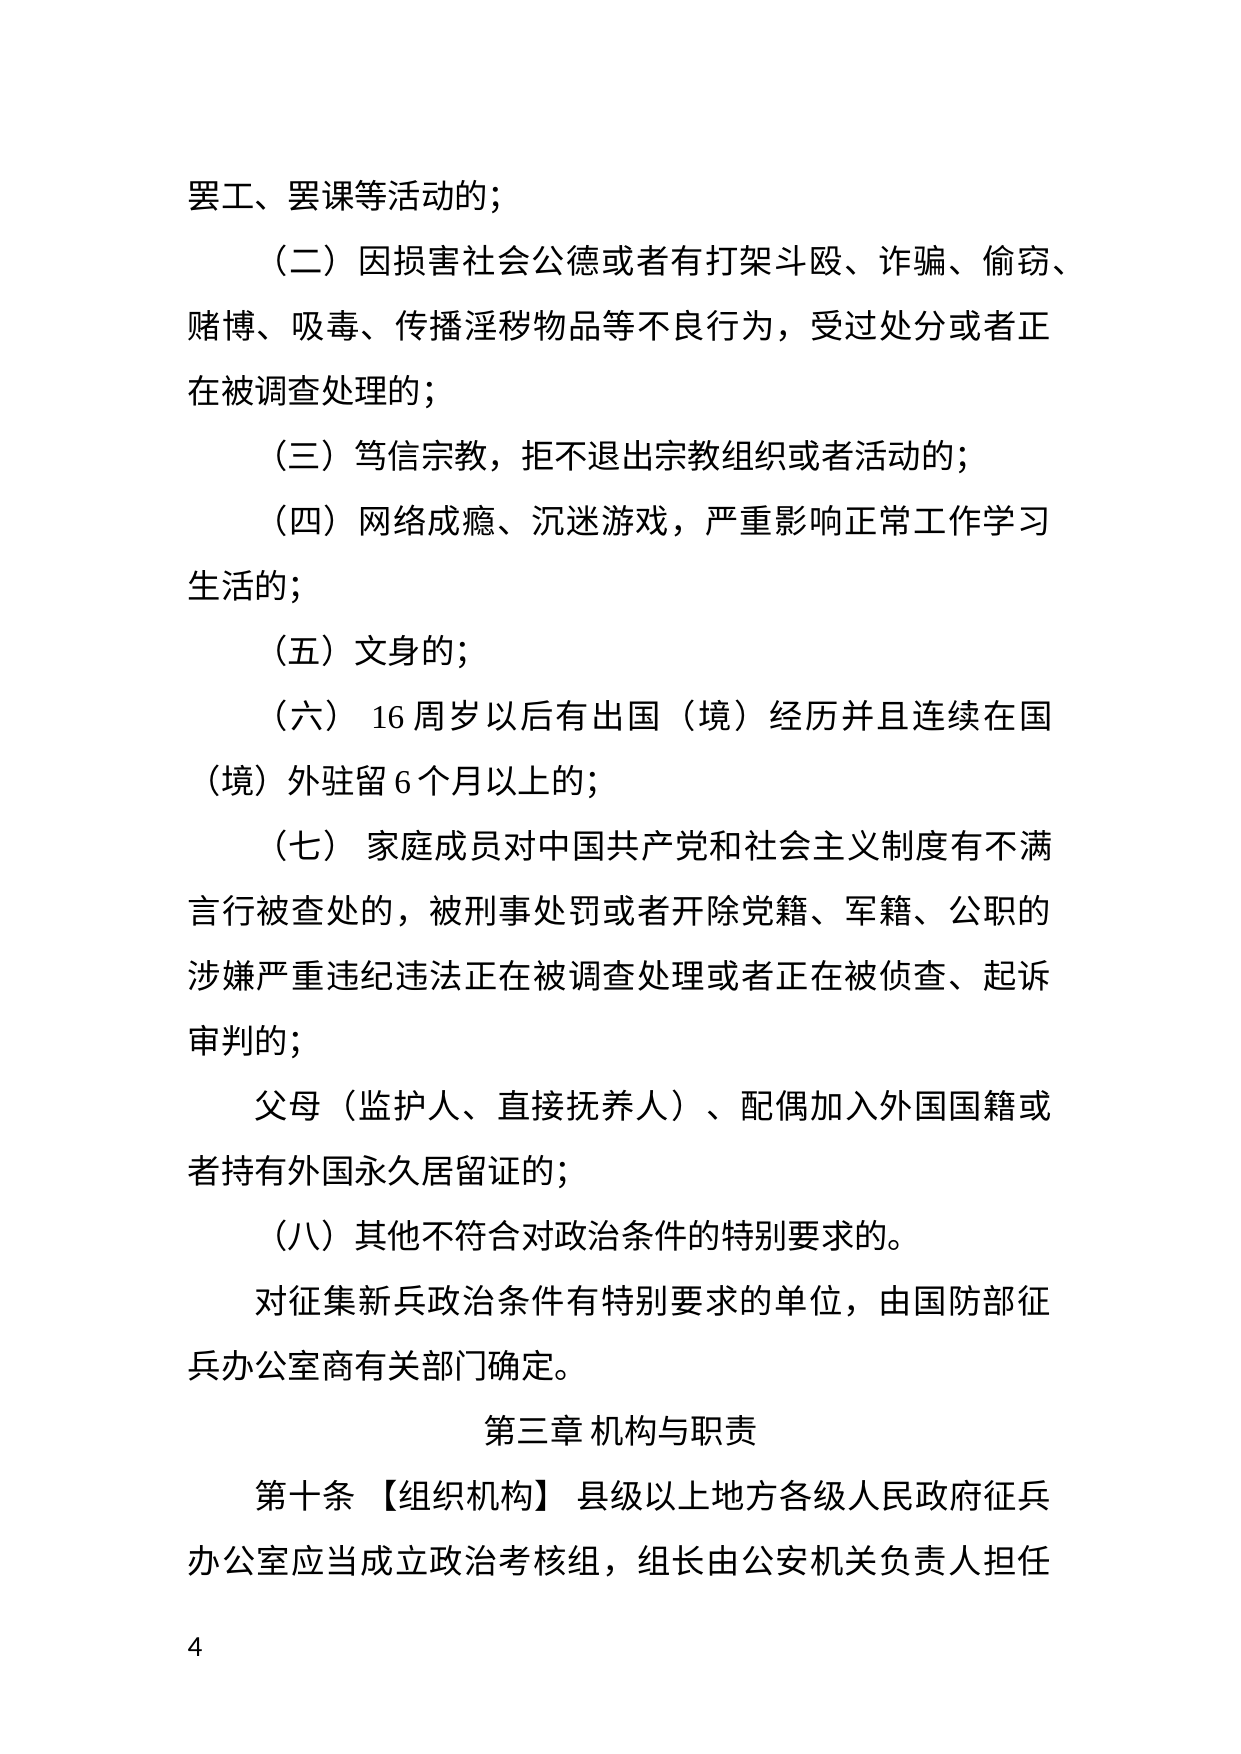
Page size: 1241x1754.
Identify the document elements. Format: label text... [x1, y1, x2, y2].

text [187, 162, 1053, 227]
text （五）文身的； [187, 617, 1053, 682]
text 对征集新兵政治条件有特别要求的单位，由国防部征兵办公室商有关部门确定。 [187, 1267, 1053, 1397]
text （八）其他不符合对政治条件的特别要求的。 [187, 1202, 1053, 1267]
text （二）因损害社会公德或者有打架斗殴、诈骗、偷窃、赌博、吸毒、传播淫秽物品等不良行为，受过处分或者正在被调查处理的； [187, 227, 1053, 422]
text （六） 16周岁以后有出国（境）经历并且连续在国（境）外驻留6个月以上的； [187, 682, 1053, 812]
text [187, 1462, 1053, 1592]
text （七） 家庭成员对中国共产党和社会主义制度有不满言行被查处的，被刑事处罚或者开除党籍、军籍、公职的，涉嫌严重违纪违法正在被调查处理或者正在被侦查、起诉、审判的； [187, 812, 1053, 1072]
text （四）网络成瘾、沉迷游戏，严重影响正常工作学习生活的； [187, 487, 1053, 617]
text 父母（监护人、直接抚养人）、配偶加入外国国籍或者持有外国永久居留证的； [187, 1072, 1053, 1202]
text 第三章 机构与职责 [187, 1397, 1053, 1462]
text （三）笃信宗教，拒不退出宗教组织或者活动的； [187, 422, 1053, 487]
